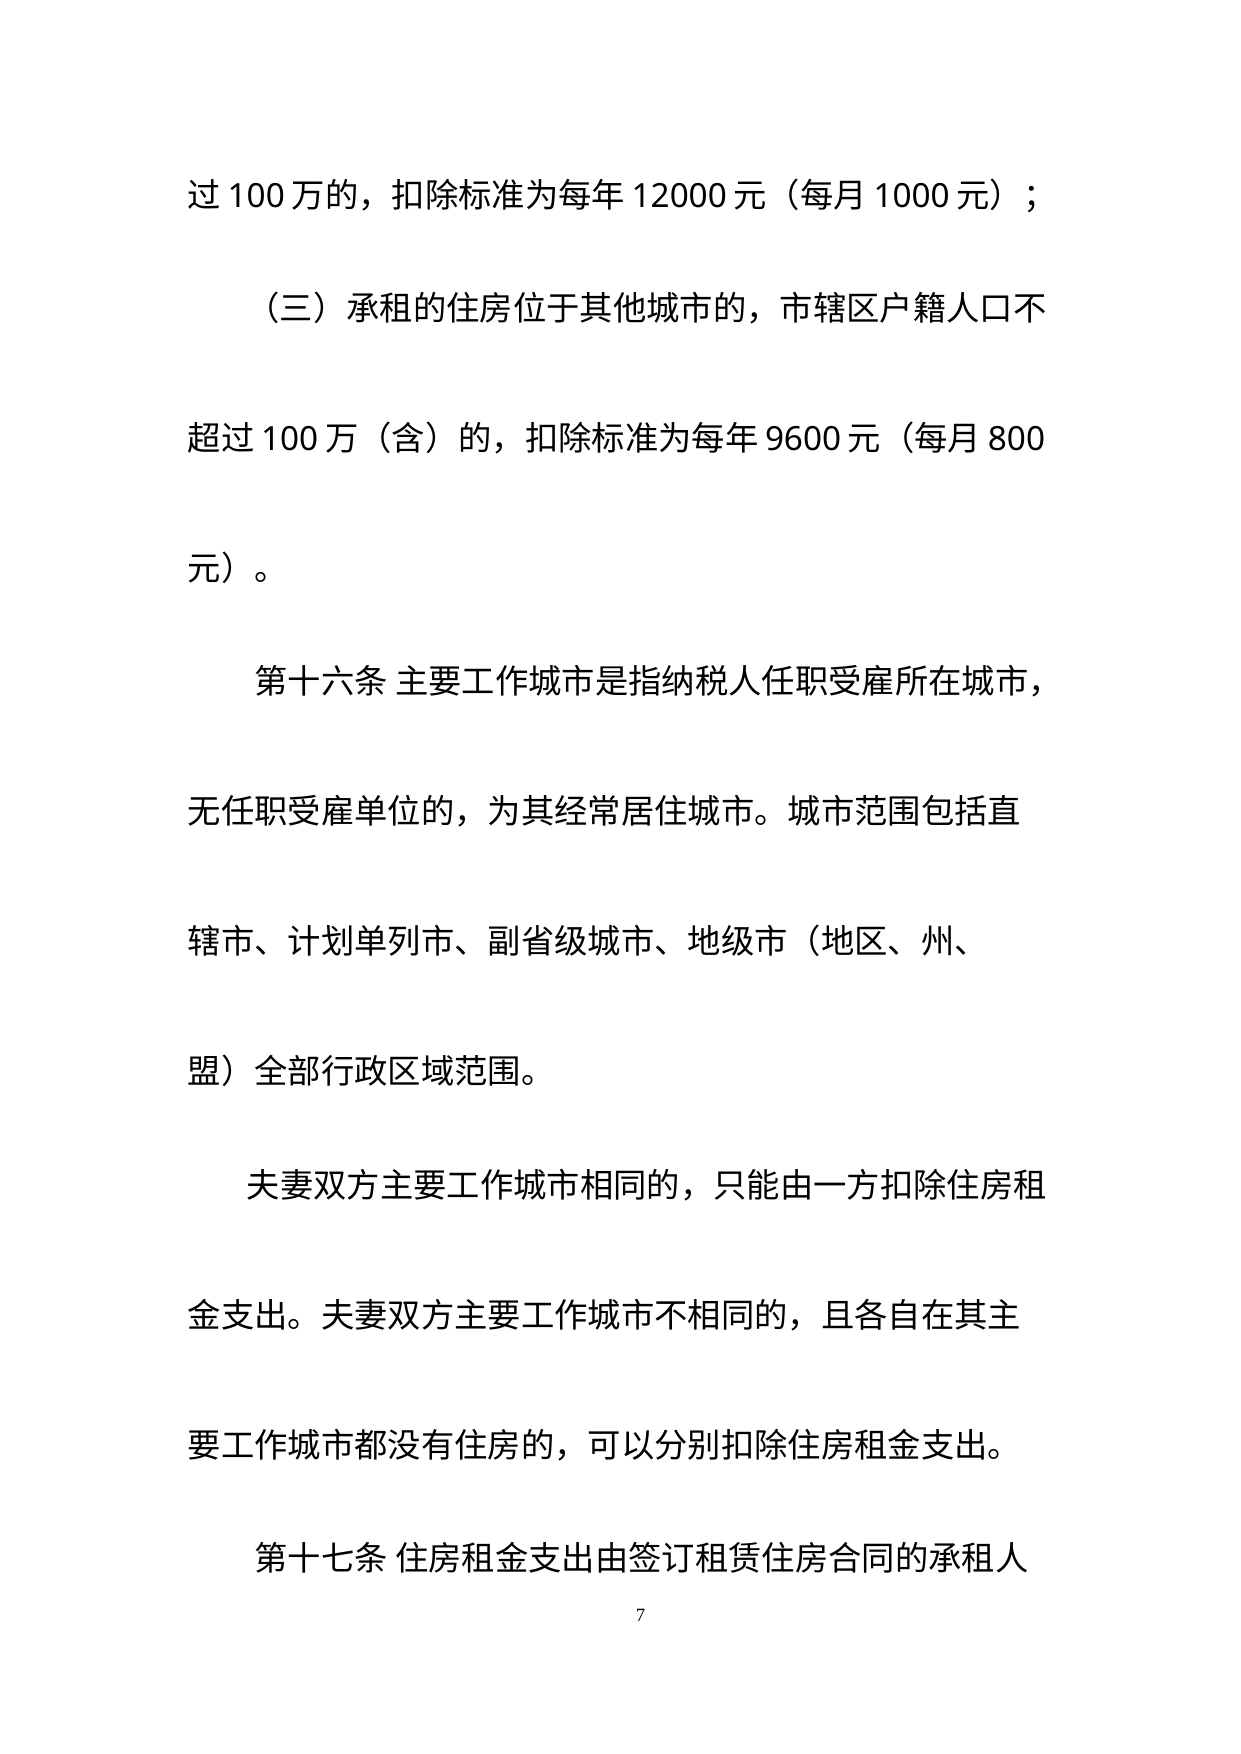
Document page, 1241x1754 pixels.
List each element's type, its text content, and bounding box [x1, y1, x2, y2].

list 夫妻双方主要工作城市相同的，只能由一方扣除住房租金支出。夫妻双方主要工作城市不相同的，且各自在其主要工作城市都没有住房的，可以分别扣除住房租金支出。 [187, 1150, 1053, 1475]
text 第十六条 主要工作城市是指纳税人任职受雇所在城市，无任职受雇单位的，为其经常居住城市。城市范围包括直辖市、计划单列市、副省级城市、地级市（地区、州、盟）全部行政区域范围。 [187, 647, 1053, 1102]
list （三）承租的住房位于其他城市的，市辖区户籍人口不超过100万（含）的，扣除标准为每年9600元（每月800元）。 [187, 274, 1053, 599]
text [187, 1523, 1053, 1588]
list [187, 160, 1053, 225]
